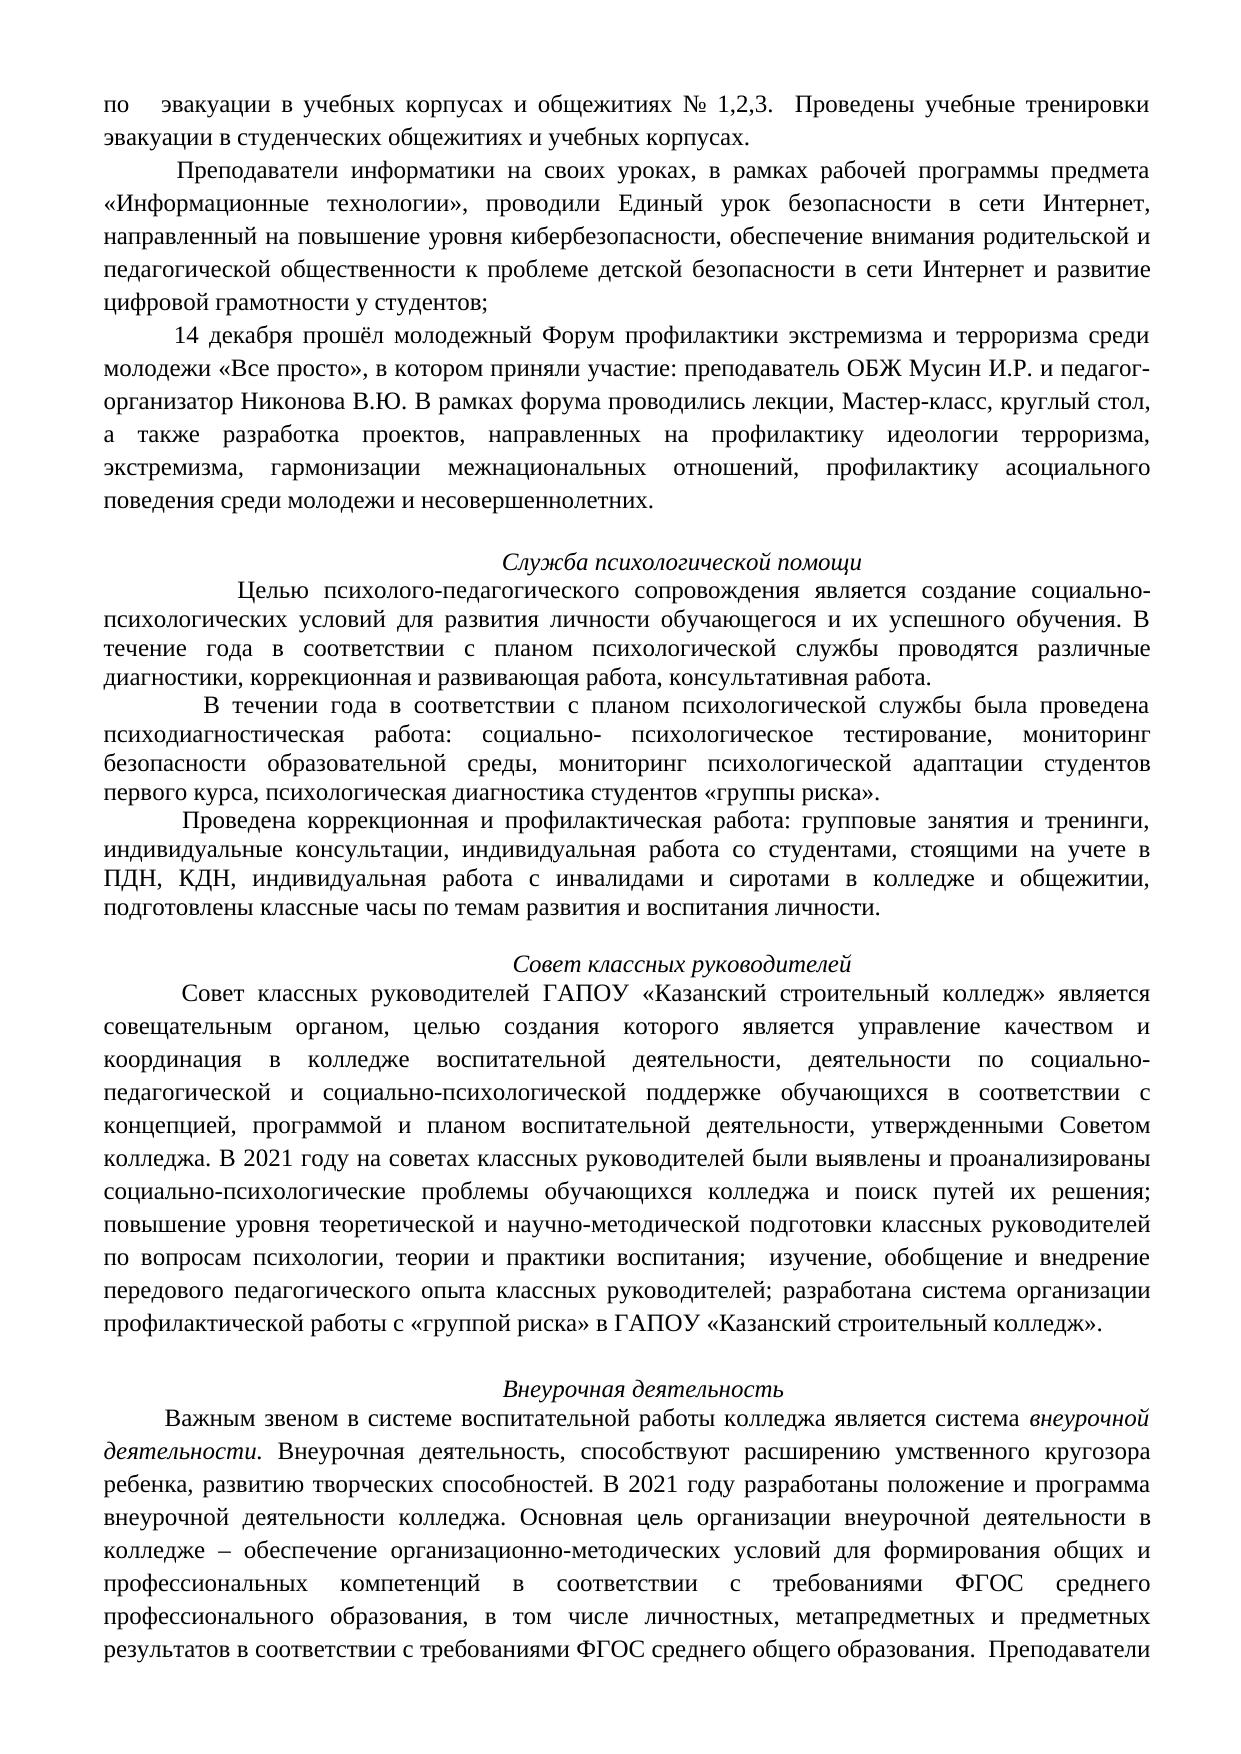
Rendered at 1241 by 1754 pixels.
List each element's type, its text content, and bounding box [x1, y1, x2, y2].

text Внеурочная деятельность [215, 1374, 1152, 1403]
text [103, 1403, 1152, 1663]
text Проведена коррекционная и профилактическая работа: групповые занятия и тренинги, индивидуальные консультации, индивидуальная работа со студентами, стоящими на учете в ПДН, КДН, индивидуальная работа с инвалидами и сиротами в колледже и общежитии, подготовлены классные часы по темам развития и воспитания личности. [103, 805, 1152, 920]
text В течении года в соответствии с планом психологической службы была проведена психодиагностическая работа: социально- психологическое тестирование, мониторинг безопасности образовательной среды, мониторинг психологической адаптации студентов первого курса, психологическая диагностика студентов «группы риска». [103, 690, 1152, 805]
text Преподаватели информатики на своих уроках, в рамках рабочей программы предмета «Информационные технологии», проводили Единый урок безопасности в сети Интернет, направленный на повышение уровня кибербезопасности, обеспечение внимания родительской и педагогической общественности к проблеме детской безопасности в сети Интернет и развитие цифровой грамотности у студентов; [103, 155, 1152, 316]
text Служба психологической помощи [215, 547, 1152, 575]
text Совет классных руководителей ГАПОУ «Казанский строительный колледж» является совещательным органом, целью создания которого является управление качеством и координация в колледже воспитательной деятельности, деятельности по социально-педагогической и социально-психологической поддержке обучающихся в соответствии с концепцией, программой и планом воспитательной деятельности, утвержденными Советом колледжа. В 2021 году на советах классных руководителей были выявлены и проанализированы социально-психологические проблемы обучающихся колледжа и поиск путей их решения; повышение уровня теоретической и научно-методической подготовки классных руководителей по вопросам психологии, теории и практики воспитания; изучение, обобщение и внедрение передового педагогического опыта классных руководителей; разработана система организации профилактической работы с «группой риска» в ГАПОУ «Казанский строительный колледж». [103, 978, 1152, 1337]
text Целью психолого-педагогического сопровождения является создание социально-психологических условий для развития личности обучающегося и их успешного обучения. В течение года в соответствии с планом психологической службы проводятся различные диагностики, коррекционная и развивающая работа, консультативная работа. [103, 575, 1152, 690]
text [103, 89, 1152, 150]
text Совет классных руководителей [215, 949, 1152, 978]
text 14 декабря прошёл молодежный Форум профилактики экстремизма и терроризма среди молодежи «Все просто», в котором приняли участие: преподаватель ОБЖ Мусин И.Р. и педагог- организатор Никонова В.Ю. В рамках форума проводились лекции, Мастер-класс, круглый стол, а также разработка проектов, направленных на профилактику идеологии терроризма, экстремизма, гармонизации межнациональных отношений, профилактику асоциального поведения среди молодежи и несовершеннолетних. [103, 320, 1152, 514]
